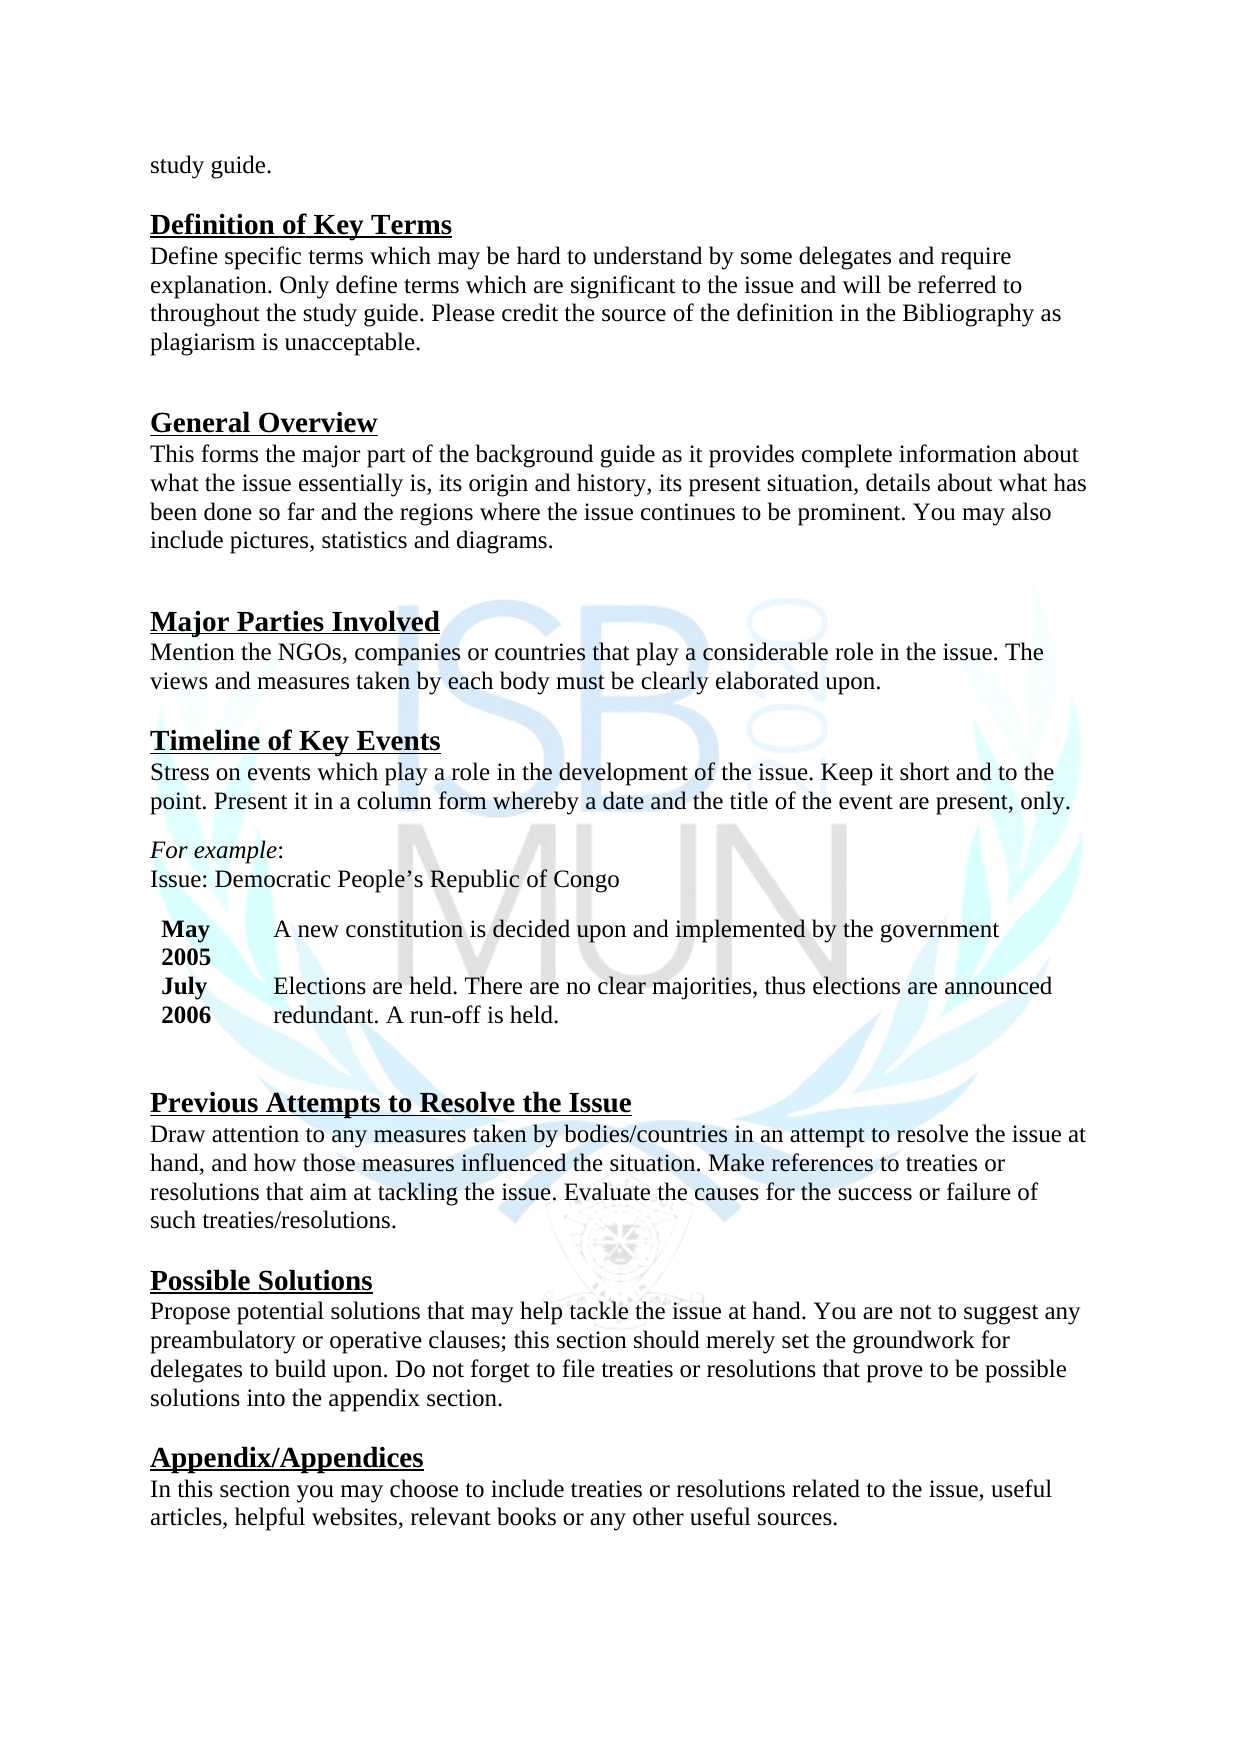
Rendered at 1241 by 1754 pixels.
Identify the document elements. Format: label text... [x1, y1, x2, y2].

table_header May 2005 [150, 914, 262, 971]
text General Overview This forms the major part of the background guide as it provides complete information about what the issue essentially is, its origin and history, its present situation, details about what has been done so far and the regions where the issue continues to be prominent. You may also include pictures, statistics and diagrams. [150, 377, 1090, 554]
text Major Parties Involved Mention the NGOs, companies or countries that play a considerable role in the issue. The views and measures taken by each body must be clearly elaborated upon. Timeline of Key Events Stress on events which play a role in the development of the issue. Keep it short and to the point. Present it in a column form whereby a date and the title of the event are present, only. [150, 575, 1090, 814]
table_header A new constitution is decided upon and implemented by the government [262, 914, 1090, 971]
table_cell July 2006 [150, 971, 262, 1086]
table_cell Elections are held. There are no clear majorities, thus elections are announced redundant. A run-off is held. [262, 971, 1090, 1086]
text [150, 150, 1090, 356]
text Previous Attempts to Resolve the Issue Draw attention to any measures taken by bodies/countries in an attempt to resolve the issue at hand, and how those measures influenced the situation. Make references to treaties or resolutions that aim at tackling the issue. Evaluate the causes for the success or failure of such treaties/resolutions. Possible Solutions Propose potential solutions that may help tackle the issue at hand. You are not to suggest any preambulatory or operative clauses; this section should merely set the groundwork for delegates to build upon. Do not forget to file treaties or resolutions that prove to be possible solutions into the appendix section. Appendix/Appendices In this section you may choose to include treaties or resolutions related to the issue, useful articles, helpful websites, relevant books or any other useful sources. [150, 1086, 1090, 1559]
text For example: Issue: Democratic People’s Republic of Congo [150, 835, 1090, 893]
